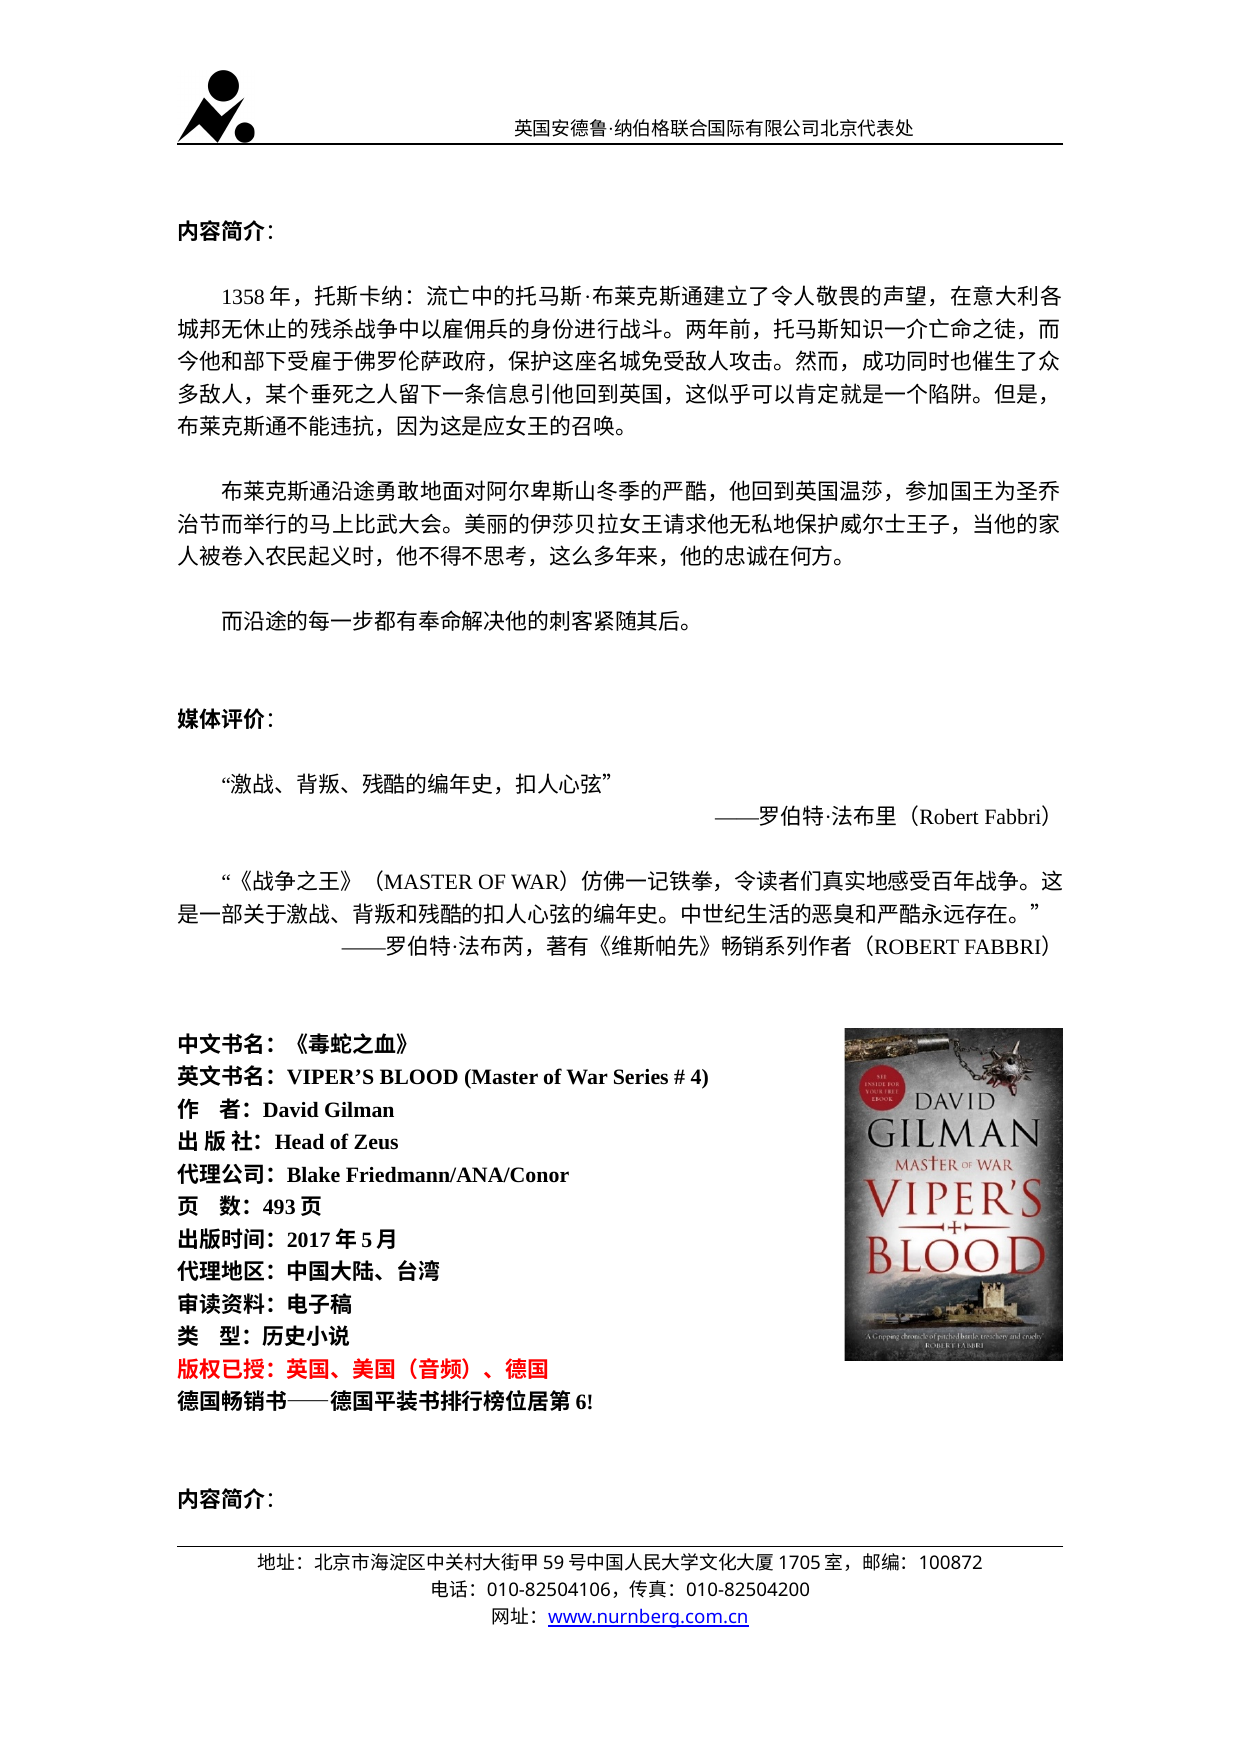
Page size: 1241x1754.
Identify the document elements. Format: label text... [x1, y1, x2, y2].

picture [177, 70, 255, 143]
text 类 型：历史小说 [177, 1319, 844, 1351]
text 内容简介： [177, 214, 1063, 246]
text 代理地区：中国大陆、台湾 [177, 1254, 844, 1286]
text 内容简介： [177, 1481, 1063, 1514]
text 1358年，托斯卡纳：流亡中的托马斯·布莱克斯通建立了令人敬畏的声望，在意大利各城邦无休止的残杀战争中以雇佣兵的身份进行战斗。两年前，托马斯知识一介亡命之徒，而今他和部下受雇于佛罗伦萨政府，保护这座名城免受敌人攻击。然而，成功同时也催生了众多敌人，某个垂死之人留下一条信息引他回到英国，这似乎可以肯定就是一个陷阱。但是，布莱克斯通不能违抗，因为这是应女王的召唤。 [177, 279, 1063, 441]
text 版权已授：英国、美国（音频）、德国 [177, 1351, 1063, 1384]
text “《战争之王》（MASTER OF WAR）仿佛一记铁拳，令读者们真实地感受百年战争。这是一部关于激战、背叛和残酷的扣人心弦的编年史。中世纪生活的恶臭和严酷永远存在。” [177, 864, 1063, 929]
text 作 者：David Gilman [177, 1091, 844, 1124]
text 英文书名：VIPER’S BLOOD (Master of War Series # 4) [177, 1059, 844, 1091]
text 页 数：493页 [177, 1189, 844, 1221]
picture [844, 1028, 1063, 1361]
text 德国畅销书——德国平装书排行榜位居第6! [177, 1384, 1063, 1416]
text 而沿途的每一步都有奉命解决他的刺客紧随其后。 [177, 604, 1063, 636]
text 媒体评价： [177, 701, 1063, 734]
text “激战、背叛、残酷的编年史，扣人心弦” [177, 766, 1063, 799]
text 出版时间：2017年5月 [177, 1221, 844, 1254]
text 中文书名：《毒蛇之血》 [177, 1026, 1063, 1059]
text 布莱克斯通沿途勇敢地面对阿尔卑斯山冬季的严酷，他回到英国温莎，参加国王为圣乔治节而举行的马上比武大会。美丽的伊莎贝拉女王请求他无私地保护威尔士王子，当他的家人被卷入农民起义时，他不得不思考，这么多年来，他的忠诚在何方。 [177, 474, 1063, 571]
text ——罗伯特·法布芮，著有《维斯帕先》畅销系列作者（ROBERT FABBRI） [177, 929, 1063, 961]
text 出 版 社：Head of Zeus [177, 1124, 844, 1156]
text 审读资料：电子稿 [177, 1286, 844, 1319]
text ——罗伯特·法布里（Robert Fabbri） [177, 799, 1063, 831]
text 代理公司：Blake Friedmann/ANA/Conor [177, 1156, 844, 1189]
